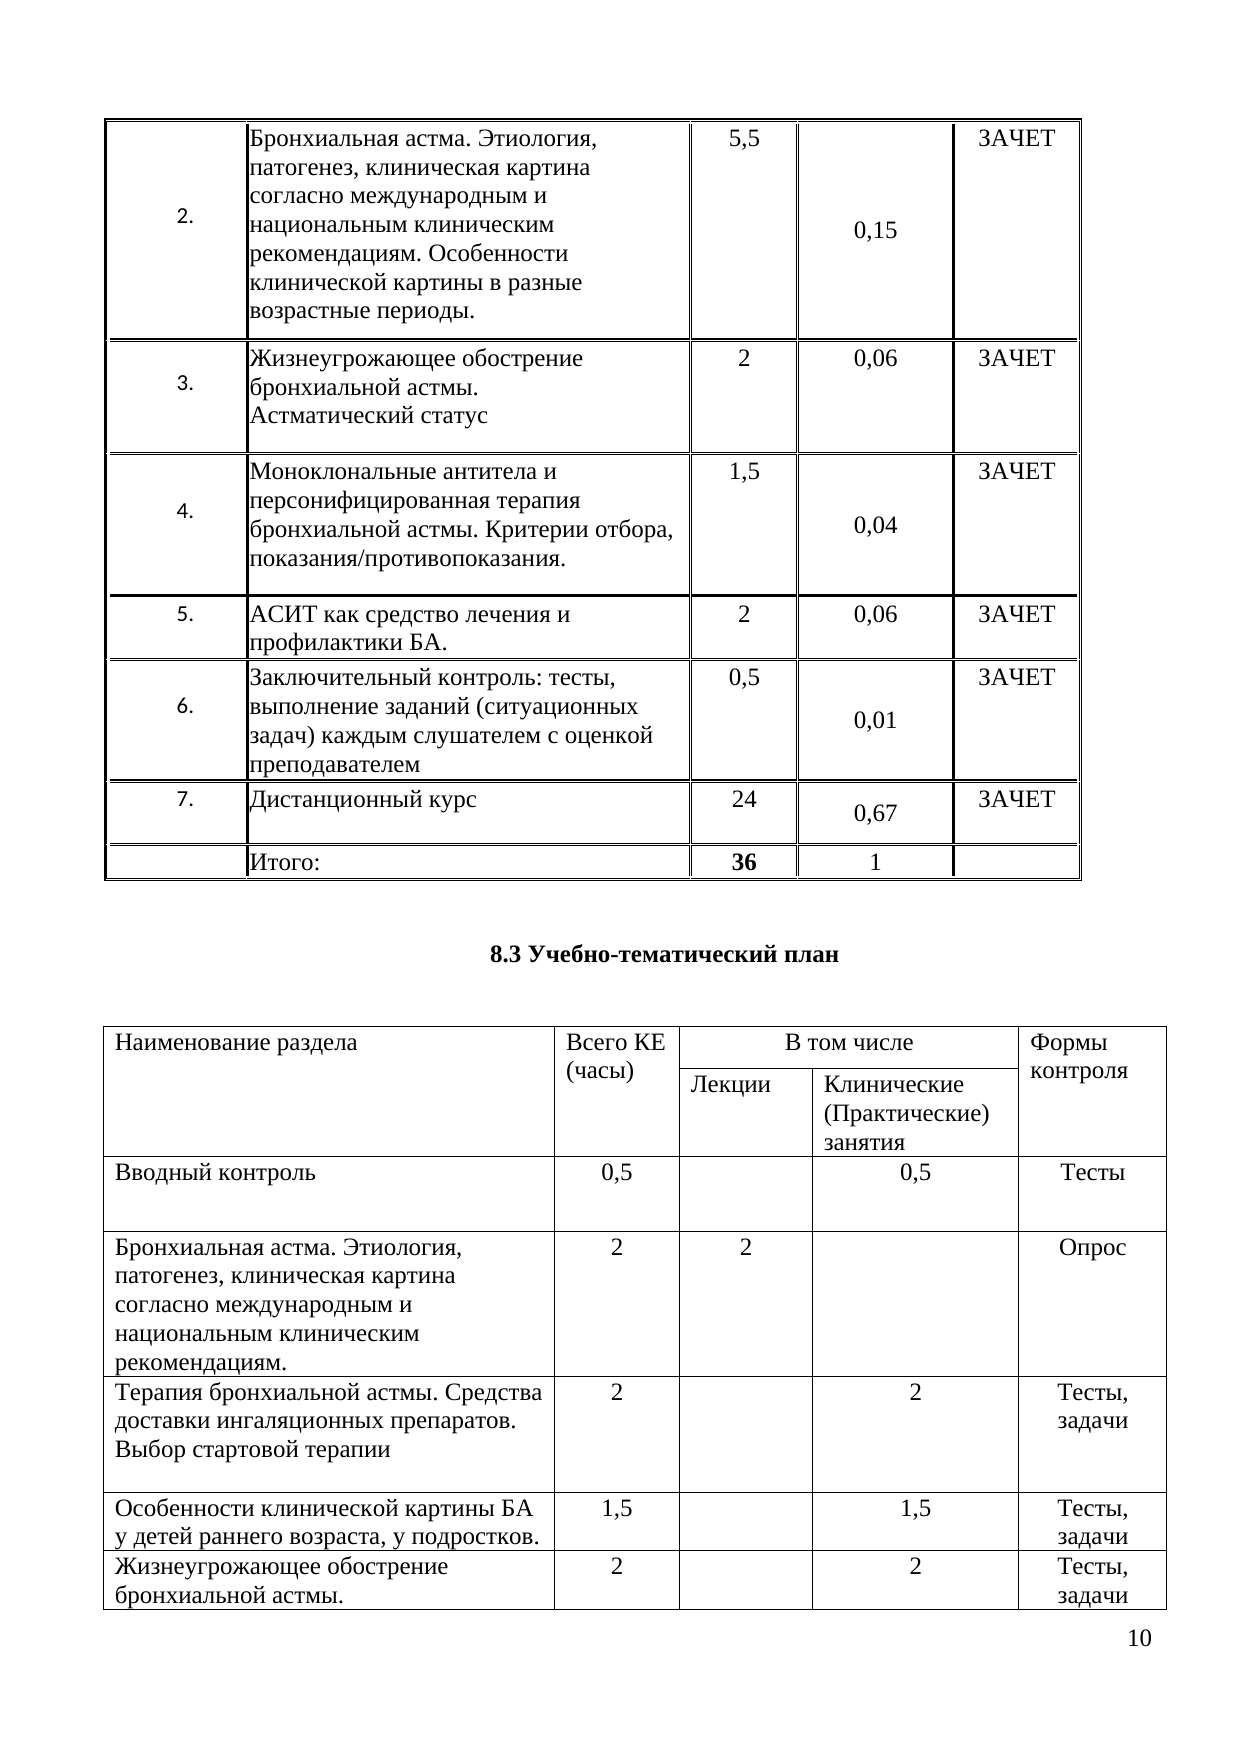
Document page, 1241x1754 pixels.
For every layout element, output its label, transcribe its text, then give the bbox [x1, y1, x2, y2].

table_cell 0,06 [799, 342, 952, 452]
table_cell [680, 1493, 812, 1550]
table_cell Моноклональные антитела и персонифицированная терапия бронхиальной астмы. Критерии отбора, показания/противопоказания. [249, 455, 689, 594]
table_cell Особенности клинической картины БА у детей раннего возраста, у подростков. [104, 1493, 554, 1550]
table_cell Дистанционный курс [249, 783, 689, 843]
table_cell 2 [813, 1377, 1018, 1492]
table_cell [107, 338, 246, 452]
table_cell АСИТ как средство лечения и профилактики БА. [249, 597, 689, 658]
text 8.3 Учебно-тематический план [177, 939, 1152, 968]
table_cell 0,5 [692, 661, 796, 779]
table_cell ЗАЧЕТ [953, 658, 1080, 779]
table_cell [107, 120, 247, 338]
table_cell 1,5 [555, 1493, 679, 1550]
table_cell [680, 1157, 812, 1231]
table_cell 0,67 [799, 783, 952, 843]
table_cell [813, 1232, 1018, 1376]
table_cell [107, 594, 246, 658]
table_cell 0,5 [813, 1157, 1018, 1231]
table_cell Терапия бронхиальной астмы. Средства доставки ингаляционных препаратов. Выбор стартовой терапии [104, 1377, 554, 1492]
table_cell 36 [691, 846, 798, 878]
table_cell 5,5 [691, 122, 798, 338]
table_cell [680, 1377, 812, 1492]
table_cell Опрос [1019, 1232, 1166, 1376]
table_cell ЗАЧЕТ [955, 594, 1079, 658]
table_cell [953, 843, 1080, 878]
table_cell 0,01 [799, 661, 952, 779]
table_cell ЗАЧЕТ [953, 452, 1080, 594]
table_cell Бронхиальная астма. Этиология, патогенез, клиническая картина согласно международным и национальным клиническим рекомендациям. [104, 1232, 554, 1376]
table_cell Вводный контроль [104, 1157, 554, 1231]
table_cell 1,5 [692, 455, 796, 594]
table_cell 0,06 [799, 597, 952, 658]
table_cell Клинические (Практические) занятия [813, 1069, 1018, 1156]
table_header Наименование раздела [104, 1027, 554, 1156]
table_cell Заключительный контроль: тесты, выполнение заданий (ситуационных задач) каждым слушателем с оценкой преподавателем [249, 661, 689, 779]
table_cell Тесты, задачи [1019, 1377, 1166, 1492]
table_cell Тесты [1019, 1157, 1166, 1231]
table_cell Жизнеугрожающее обострение бронхиальной астмы. Астматический статус [249, 342, 689, 452]
table_cell [106, 843, 247, 878]
table_cell ЗАЧЕТ [953, 122, 1079, 338]
table_cell Итого: [247, 846, 691, 878]
table_header Всего КЕ (часы) [555, 1027, 679, 1156]
table_cell 2 [555, 1232, 679, 1376]
table_cell Лекции [680, 1069, 812, 1156]
table_cell [106, 452, 247, 594]
table_cell 2 [680, 1232, 812, 1376]
table_header Формы контроля [1019, 1027, 1166, 1156]
table_cell 0,5 [555, 1157, 679, 1231]
table_cell 2 [692, 342, 796, 452]
table_cell Бронхиальная астма. Этиология, патогенез, клиническая картина согласно международным и национальным клиническим рекомендациям. Особенности клинической картины в разные возрастные периоды. [247, 122, 691, 338]
table_cell [107, 779, 246, 843]
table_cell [104, 1551, 554, 1609]
table_cell 0,15 [798, 122, 953, 338]
table_cell 2 [692, 597, 796, 658]
table_cell [106, 658, 247, 779]
table_cell 2 [813, 1551, 1018, 1609]
table_cell 1,5 [813, 1493, 1018, 1550]
table_cell 1 [798, 846, 953, 878]
table_cell [680, 1551, 812, 1609]
table_cell Тесты, задачи [1019, 1551, 1166, 1609]
table_header В том числе [680, 1027, 1018, 1068]
table_cell ЗАЧЕТ [955, 779, 1079, 843]
table_cell 0,04 [799, 455, 952, 594]
table_cell 2 [555, 1551, 679, 1609]
table_cell ЗАЧЕТ [955, 338, 1079, 452]
table_cell 2 [555, 1377, 679, 1492]
table_cell Тесты, задачи [1019, 1493, 1166, 1550]
table_cell 24 [692, 783, 796, 843]
